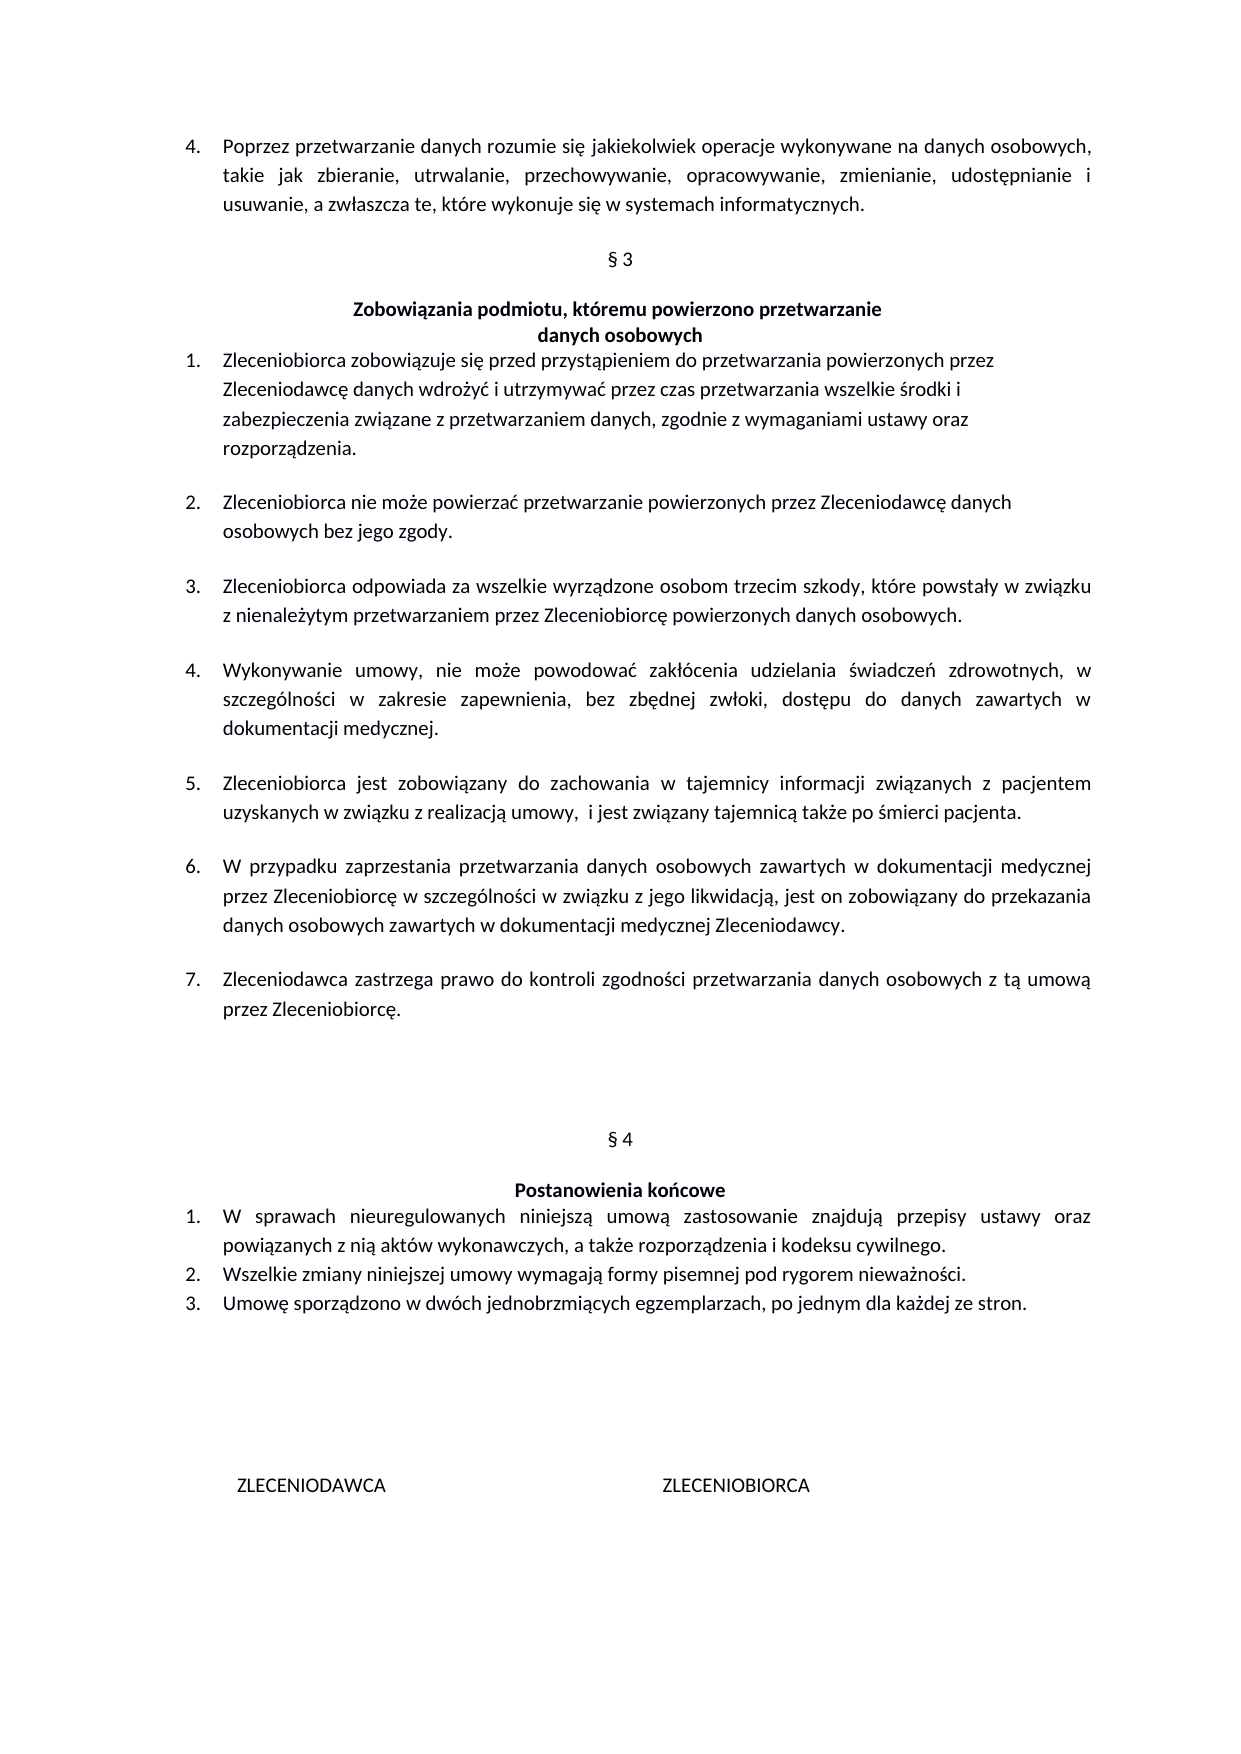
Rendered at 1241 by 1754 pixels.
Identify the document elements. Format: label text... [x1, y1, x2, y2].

list Umowę sporządzono w dwóch jednobrzmiących egzemplarzach, po jednym dla każdej ze stron. [185, 1290, 1093, 1316]
list Poprzez przetwarzanie danych rozumie się jakiekolwiek operacje wykonywane na danych osobowych, takie jak zbieranie, utrwalanie, przechowywanie, opracowywanie, zmienianie, udostępnianie i usuwanie, a zwłaszcza te, które wykonuje się w systemach informatycznych. [185, 133, 1093, 217]
text § 4 [148, 1127, 1093, 1152]
text § 3 [148, 246, 1093, 271]
list Zleceniobiorca odpowiada za wszelkie wyrządzone osobom trzecim szkody, które powstały w związku z nienależytym przetwarzaniem przez Zleceniobiorcę powierzonych danych osobowych. [185, 573, 1093, 628]
list W przypadku zaprzestania przetwarzania danych osobowych zawartych w dokumentacji medycznej przez Zleceniobiorcę w szczególności w związku z jego likwidacją, jest on zobowiązany do przekazania danych osobowych zawartych w dokumentacji medycznej Zleceniodawcy. [185, 854, 1093, 937]
list Zleceniobiorca nie może powierzać przetwarzanie powierzonych przez Zleceniodawcę danych osobowych bez jego zgody. [185, 489, 1093, 544]
text ZLECENIODAWCA ZLECENIOBIORCA [223, 1472, 1093, 1497]
list W sprawach nieuregulowanych niniejszą umową zastosowanie znajdują przepisy ustawy oraz powiązanych z nią aktów wykonawczych, a także rozporządzenia i kodeksu cywilnego. [185, 1203, 1093, 1257]
text Postanowienia końcowe [148, 1177, 1093, 1203]
list Zleceniodawca zastrzega prawo do kontroli zgodności przetwarzania danych osobowych z tą umową przez Zleceniobiorcę. [185, 967, 1093, 1021]
list Zleceniobiorca zobowiązuje się przed przystąpieniem do przetwarzania powierzonych przez Zleceniodawcę danych wdrożyć i utrzymywać przez czas przetwarzania wszelkie środki i zabezpieczenia związane z przetwarzaniem danych, zgodnie z wymaganiami ustawy oraz rozporządzenia. [185, 347, 1093, 460]
text Zobowiązania podmiotu, któremu powierzono przetwarzanie danych osobowych [148, 297, 1093, 347]
list Wszelkie zmiany niniejszej umowy wymagają formy pisemnej pod rygorem nieważności. [185, 1261, 1093, 1287]
list Wykonywanie umowy, nie może powodować zakłócenia udzielania świadczeń zdrowotnych, w szczególności w zakresie zapewnienia, bez zbędnej zwłoki, dostępu do danych zawartych w dokumentacji medycznej. [185, 657, 1093, 741]
list Zleceniobiorca jest zobowiązany do zachowania w tajemnicy informacji związanych z pacjentem uzyskanych w związku z realizacją umowy, i jest związany tajemnicą także po śmierci pacjenta. [185, 770, 1093, 824]
